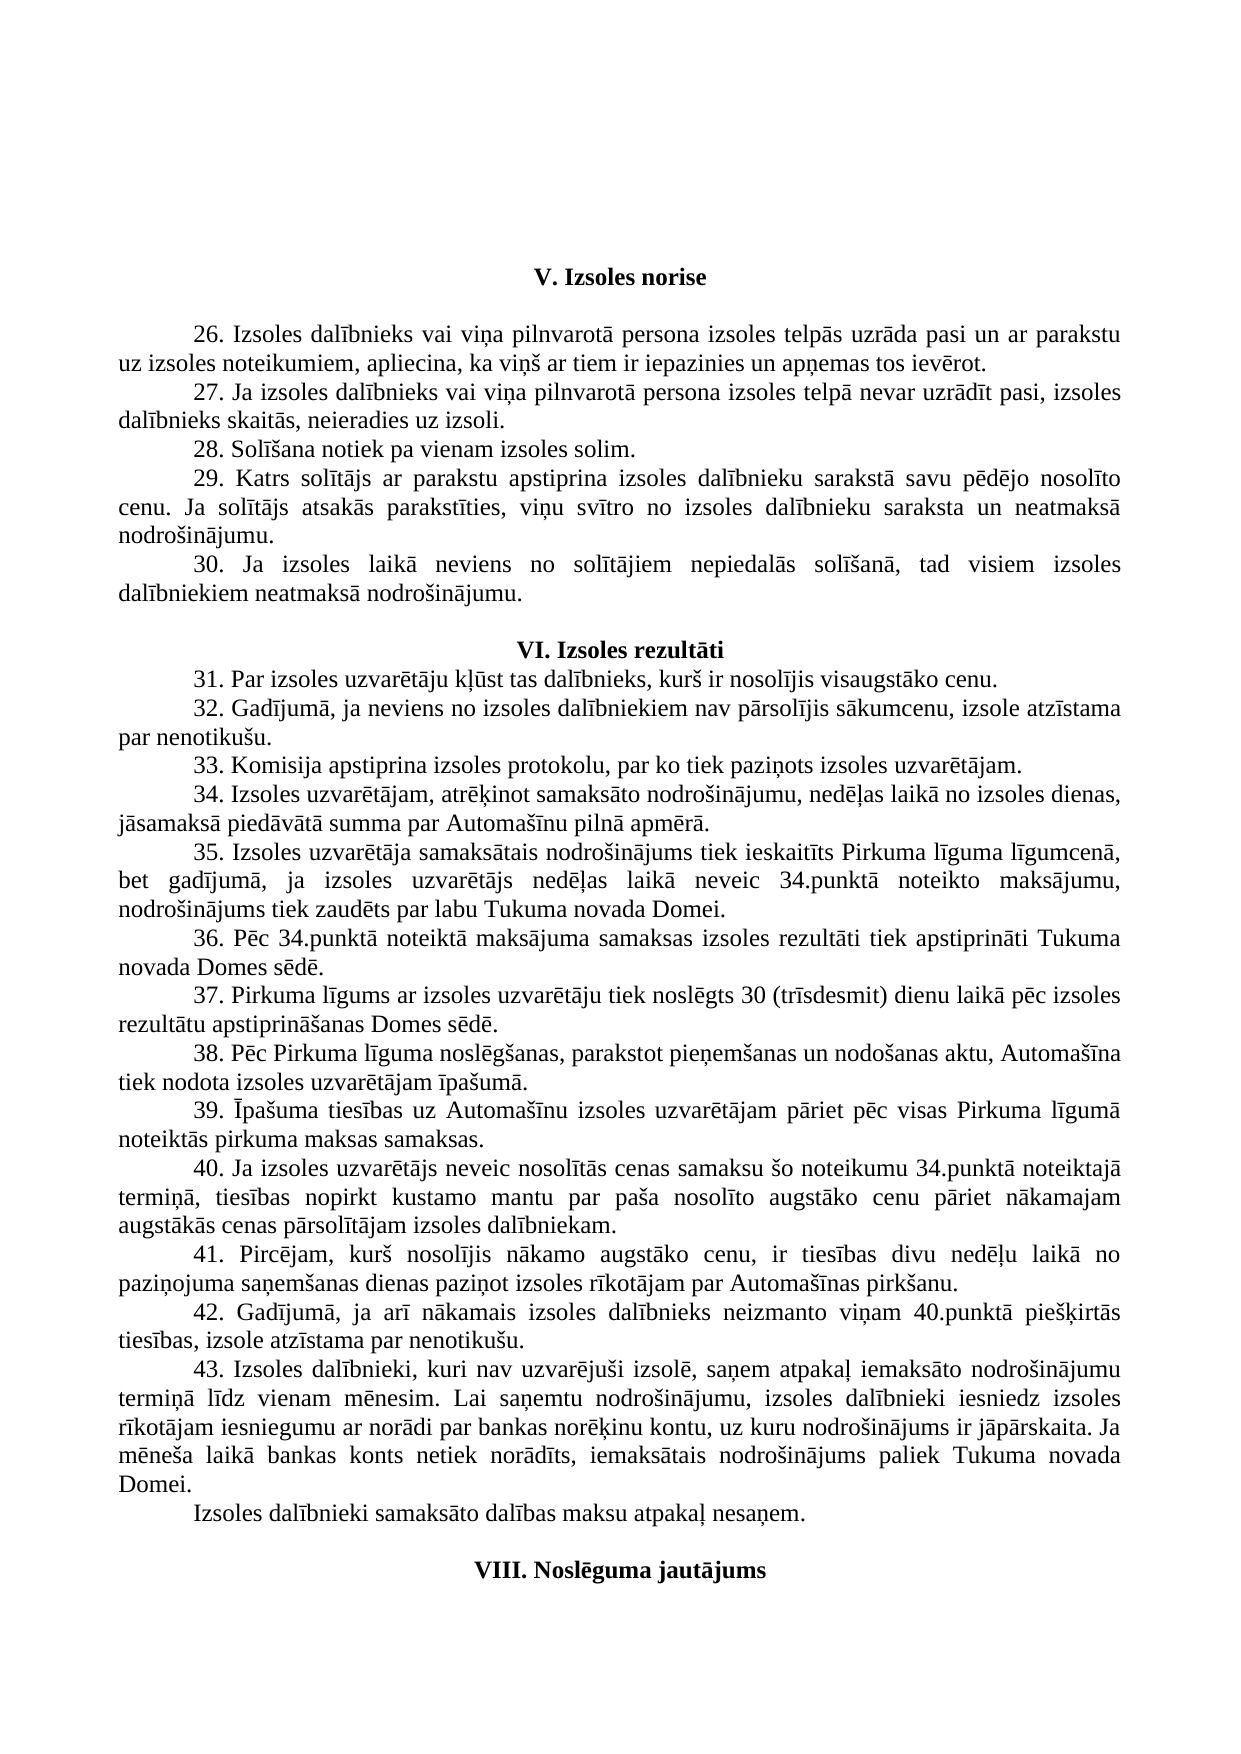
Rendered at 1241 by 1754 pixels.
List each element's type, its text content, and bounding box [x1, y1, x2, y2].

text VIII. Noslēguma jautājums [118, 1556, 1122, 1584]
text 32. Gadījumā, ja neviens no izsoles dalībniekiem nav pārsolījis sākumcenu, izsole atzīstama par nenotikušu. [118, 693, 1122, 751]
text 35. Izsoles uzvarētāja samaksātais nodrošinājums tiek ieskaitīts Pirkuma līguma līgumcenā, bet gadījumā, ja izsoles uzvarētājs nedēļas laikā neveic 34.punktā noteikto maksājumu, nodrošinājums tiek zaudēts par labu Tukuma novada Domei. [118, 837, 1122, 923]
text 33. Komisija apstiprina izsoles protokolu, par ko tiek paziņots izsoles uzvarētājam. [118, 751, 1122, 779]
text 39. Īpašuma tiesības uz Automašīnu izsoles uzvarētājam pāriet pēc visas Pirkuma līgumā noteiktās pirkuma maksas samaksas. [118, 1096, 1122, 1153]
text 42. Gadījumā, ja arī nākamais izsoles dalībnieks neizmanto viņam 40.punktā piešķirtās tiesības, izsole atzīstama par nenotikušu. [118, 1297, 1122, 1354]
text 29. Katrs solītājs ar parakstu apstiprina izsoles dalībnieku sarakstā savu pēdējo nosolīto cenu. Ja solītājs atsakās parakstīties, viņu svītro no izsoles dalībnieku saraksta un neatmaksā nodrošinājumu. [118, 463, 1122, 549]
text 43. Izsoles dalībnieki, kuri nav uzvarējuši izsolē, saņem atpakaļ iemaksāto nodrošinājumu termiņā līdz vienam mēnesim. Lai saņemtu nodrošinājumu, izsoles dalībnieki iesniedz izsoles rīkotājam iesniegumu ar norādi par bankas norēķinu kontu, uz kuru nodrošinājums ir jāpārskaita. Ja mēneša laikā bankas konts netiek norādīts, iemaksātais nodrošinājums paliek Tukuma novada Domei. [118, 1354, 1122, 1498]
text 37. Pirkuma līgums ar izsoles uzvarētāju tiek noslēgts 30 (trīsdesmit) dienu laikā pēc izsoles rezultātu apstiprināšanas Domes sēdē. [118, 981, 1122, 1038]
text 38. Pēc Pirkuma līguma noslēgšanas, parakstot pieņemšanas un nodošanas aktu, Automašīna tiek nodota izsoles uzvarētājam īpašumā. [118, 1038, 1122, 1096]
text 28. Solīšana notiek pa vienam izsoles solim. [118, 434, 1122, 463]
text 40. Ja izsoles uzvarētājs neveic nosolītās cenas samaksu šo noteikumu 34.punktā noteiktajā termiņā, tiesības nopirkt kustamo mantu par paša nosolīto augstāko cenu pāriet nākamajam augstākās cenas pārsolītājam izsoles dalībniekam. [118, 1153, 1122, 1239]
text 30. Ja izsoles laikā neviens no solītājiem nepiedalās solīšanā, tad visiem izsoles dalībniekiem neatmaksā nodrošinājumu. [118, 549, 1122, 607]
text 31. Par izsoles uzvarētāju kļūst tas dalībnieks, kurš ir nosolījis visaugstāko cenu. [118, 664, 1122, 693]
text 26. Izsoles dalībnieks vai viņa pilnvarotā persona izsoles telpās uzrāda pasi un ar parakstu uz izsoles noteikumiem, apliecina, ka viņš ar tiem ir iepazinies un apņemas tos ievērot. [118, 319, 1122, 377]
text 34. Izsoles uzvarētājam, atrēķinot samaksāto nodrošinājumu, nedēļas laikā no izsoles dienas, jāsamaksā piedāvātā summa par Automašīnu pilnā apmērā. [118, 779, 1122, 837]
text 41. Pircējam, kurš nosolījis nākamo augstāko cenu, ir tiesības divu nedēļu laikā no paziņojuma saņemšanas dienas paziņot izsoles rīkotājam par Automašīnas pirkšanu. [118, 1239, 1122, 1297]
text VI. Izsoles rezultāti [118, 636, 1122, 664]
text Izsoles dalībnieki samaksāto dalības maksu atpakaļ nesaņem. [118, 1498, 1122, 1527]
text 27. Ja izsoles dalībnieks vai viņa pilnvarotā persona izsoles telpā nevar uzrādīt pasi, izsoles dalībnieks skaitās, neieradies uz izsoli. [118, 377, 1122, 434]
text 36. Pēc 34.punktā noteiktā maksājuma samaksas izsoles rezultāti tiek apstiprināti Tukuma novada Domes sēdē. [118, 923, 1122, 981]
text V. Izsoles norise [118, 262, 1122, 291]
